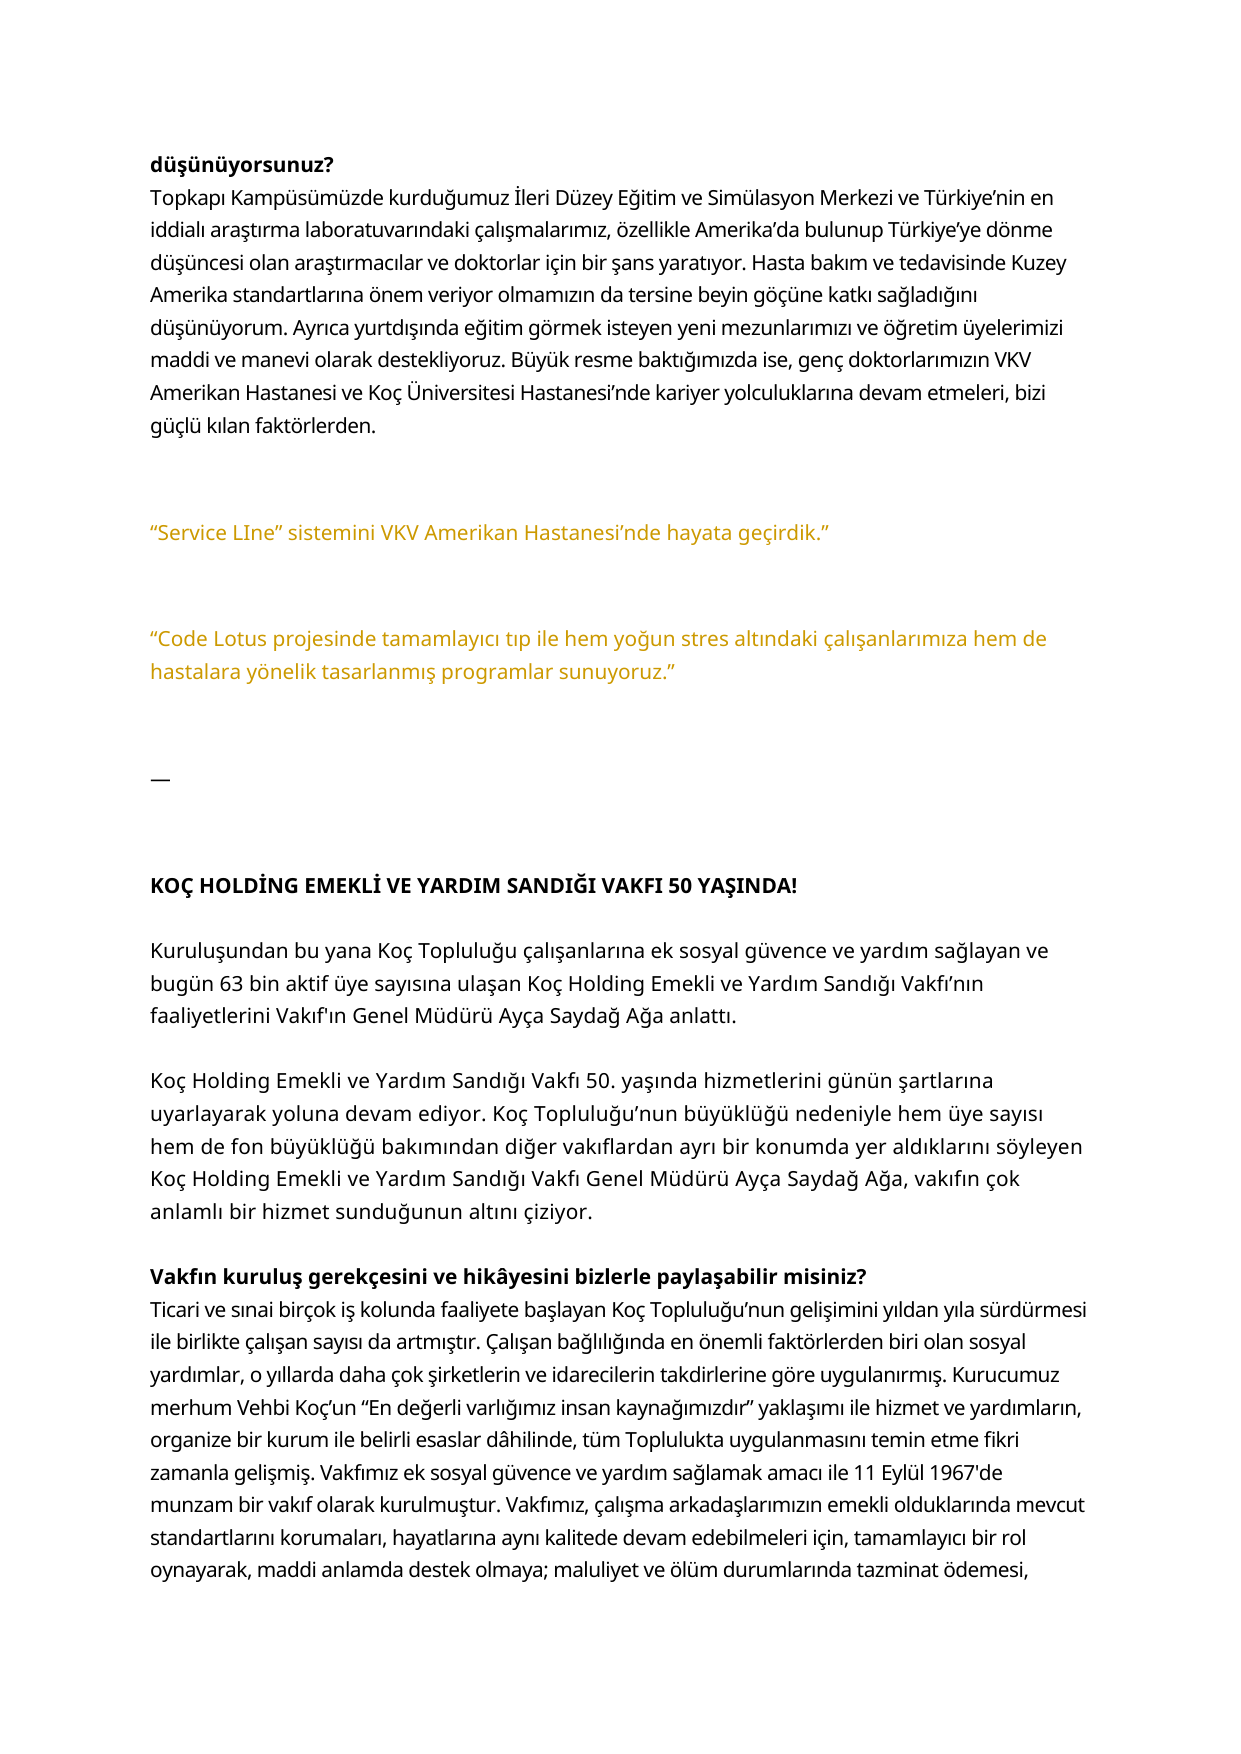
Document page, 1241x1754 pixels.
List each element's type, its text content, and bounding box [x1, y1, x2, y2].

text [150, 871, 1090, 1584]
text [150, 150, 1090, 439]
text “Code Lotus projesinde tamamlayıcı tıp ile hem yoğun stres altındaki çalışanlarımıza hem de hastalara yönelik tasarlanmış programlar sunuyoruz.” [150, 624, 1090, 686]
text “Service LIne” sistemini VKV Amerikan Hastanesi’nde hayata geçirdik.” [150, 518, 1090, 546]
text — [150, 764, 1090, 792]
